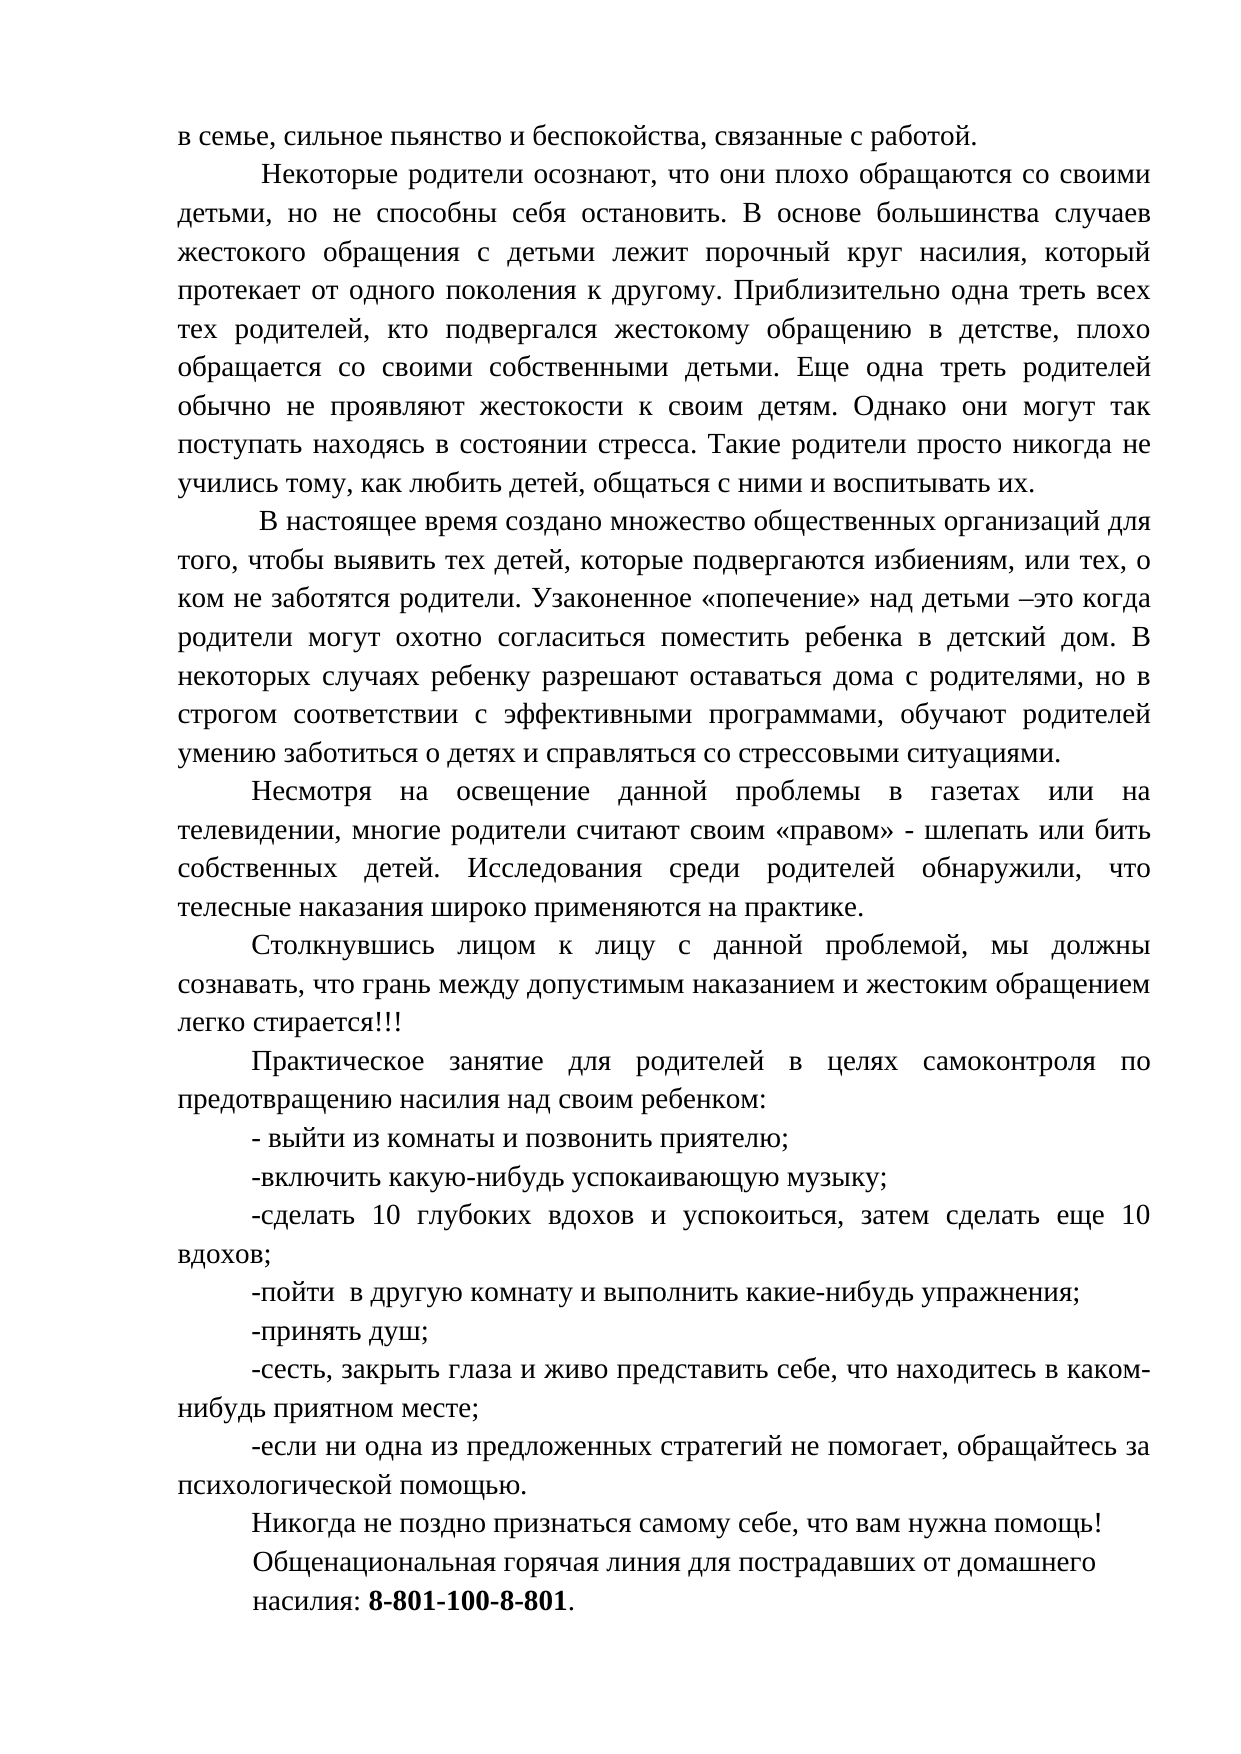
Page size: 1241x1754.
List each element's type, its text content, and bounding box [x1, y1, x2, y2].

list Практическое занятие для родителей в целях самоконтроля по предотвращению насилия над своим ребенком: [177, 1043, 1152, 1115]
list -включить какую-нибудь успокаивающую музыку; [177, 1159, 1152, 1192]
list - выйти из комнаты и позвонить приятелю; [177, 1120, 1152, 1154]
list -если ни одна из предложенных стратегий не помогает, обращайтесь за психологической помощью. [177, 1428, 1152, 1501]
list -пойти в другую комнату и выполнить какие-нибудь упражнения; [177, 1274, 1152, 1308]
list Несмотря на освещение данной проблемы в газетах или на телевидении, многие родители считают своим «правом» - шлепать или бить собственных детей. Исследования среди родителей обнаружили, что телесные наказания широко применяются на практике. [177, 773, 1152, 922]
list Столкнувшись лицом к лицу с данной проблемой, мы должны сознавать, что грань между допустимым наказанием и жестоким обращением легко стирается!!! [177, 927, 1152, 1038]
list Никогда не поздно признаться самому себе, что вам нужна помощь! [177, 1506, 1152, 1539]
list -сделать 10 глубоких вдохов и успокоиться, затем сделать еще 10 вдохов; [177, 1197, 1152, 1269]
list Общенациональная горячая линия для пострадавших от домашнего насилия: 8-801-100-8-801. [252, 1544, 1152, 1616]
list Некоторые родители осознают, что они плохо обращаются со своими детьми, но не способны себя остановить. В основе большинства случаев жестокого обращения с детьми лежит порочный круг насилия, который протекает от одного поколения к другому. Приблизительно одна треть всех тех родителей, кто подвергался жестокому обращению в детстве, плохо обращается со своими собственными детьми. Еще одна треть родителей обычно не проявляют жестокости к своим детям. Однако они могут так поступать находясь в состоянии стресса. Такие родители просто никогда не учились тому, как любить детей, общаться с ними и воспитывать их. [177, 157, 1152, 498]
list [177, 118, 1152, 152]
list -сесть, закрыть глаза и живо представить себе, что находитесь в каком-нибудь приятном месте; [177, 1351, 1152, 1423]
list -принять душ; [177, 1313, 1152, 1346]
list В настоящее время создано множество общественных организаций для того, чтобы выявить тех детей, которые подвергаются избиениям, или тех, о ком не заботятся родители. Узаконенное «попечение» над детьми –это когда родители могут охотно согласиться поместить ребенка в детский дом. В некоторых случаях ребенку разрешают оставаться дома с родителями, но в строгом соответствии с эффективными программами, обучают родителей умению заботиться о детях и справляться со стрессовыми ситуациями. [177, 503, 1152, 768]
